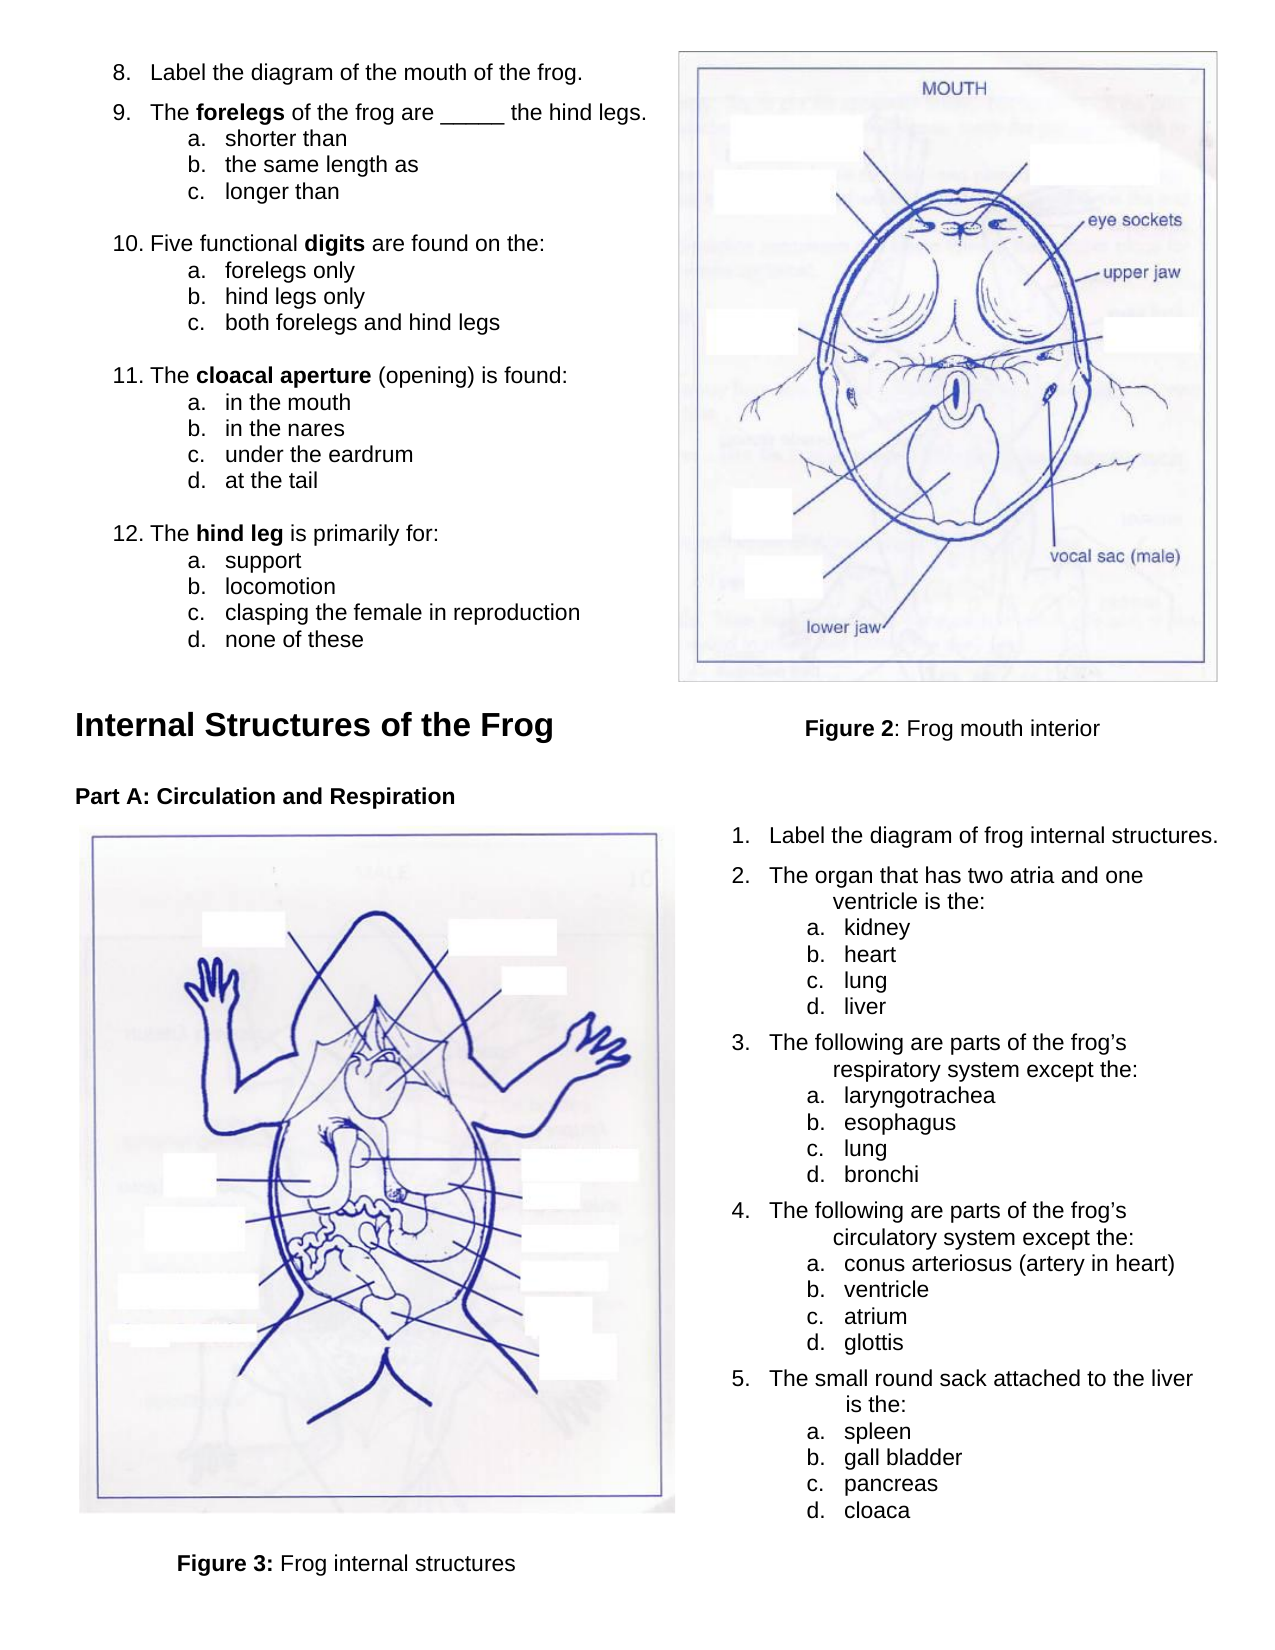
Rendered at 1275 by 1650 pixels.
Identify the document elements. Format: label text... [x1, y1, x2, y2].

list in the nares [187, 415, 678, 441]
list Five functional digits are found on the: [112, 230, 678, 257]
list is the: [675, 1391, 1219, 1418]
picture [678, 51, 1218, 680]
text Internal Structures of the Frog Figure 2: Frog mouth interior [75, 705, 1219, 743]
list conus arteriosus (artery in heart) [675, 1250, 1219, 1276]
list support [187, 547, 678, 573]
list bronchi [675, 1161, 1219, 1187]
list laryngotrachea [675, 1082, 1219, 1108]
list atrium [675, 1303, 1219, 1329]
list cloaca [187, 1497, 1219, 1523]
list the same length as [187, 151, 678, 178]
list lung [675, 1135, 1219, 1161]
list both forelegs and hind legs [187, 309, 678, 336]
list esophagus [675, 1108, 1219, 1135]
list ventricle [675, 1276, 1219, 1303]
list circulatory system except the: [675, 1223, 1219, 1250]
text Figure 3: Frog internal structures [75, 1549, 1219, 1576]
list in the mouth [187, 388, 678, 415]
list The following are parts of the frog’s [675, 1197, 1219, 1223]
list glottis [675, 1329, 1219, 1355]
list liver [675, 993, 1219, 1020]
list hind legs only [187, 283, 678, 309]
list ventricle is the: [675, 888, 1219, 914]
list spleen [675, 1418, 1219, 1444]
list Label the diagram of the mouth of the frog. [112, 59, 678, 85]
list under the eardrum [187, 441, 678, 467]
list shorter than [187, 125, 678, 151]
list locomotion [187, 573, 678, 599]
list clasping the female in reproduction [187, 599, 678, 626]
list respiratory system except the: [675, 1056, 1219, 1082]
list The following are parts of the frog’s [675, 1029, 1219, 1056]
list lung [675, 967, 1219, 993]
list kidney [675, 914, 1219, 941]
list Label the diagram of frog internal structures. [112, 822, 1219, 848]
list at the tail [187, 467, 678, 494]
list none of these [187, 626, 678, 652]
text Part A: Circulation and Respiration [75, 783, 1219, 809]
list The small round sack attached to the liver [675, 1365, 1219, 1391]
list The organ that has two atria and one [675, 862, 1219, 888]
list The cloacal aperture (opening) is found: [112, 362, 678, 388]
list gall bladder [675, 1444, 1219, 1470]
list longer than [187, 178, 678, 204]
list The hind leg is primarily for: [112, 520, 678, 547]
list heart [675, 941, 1219, 967]
list pancreas [675, 1470, 1219, 1497]
list The forelegs of the frog are _____ the hind legs. [112, 98, 678, 125]
list forelegs only [187, 257, 678, 283]
picture [78, 825, 675, 1512]
